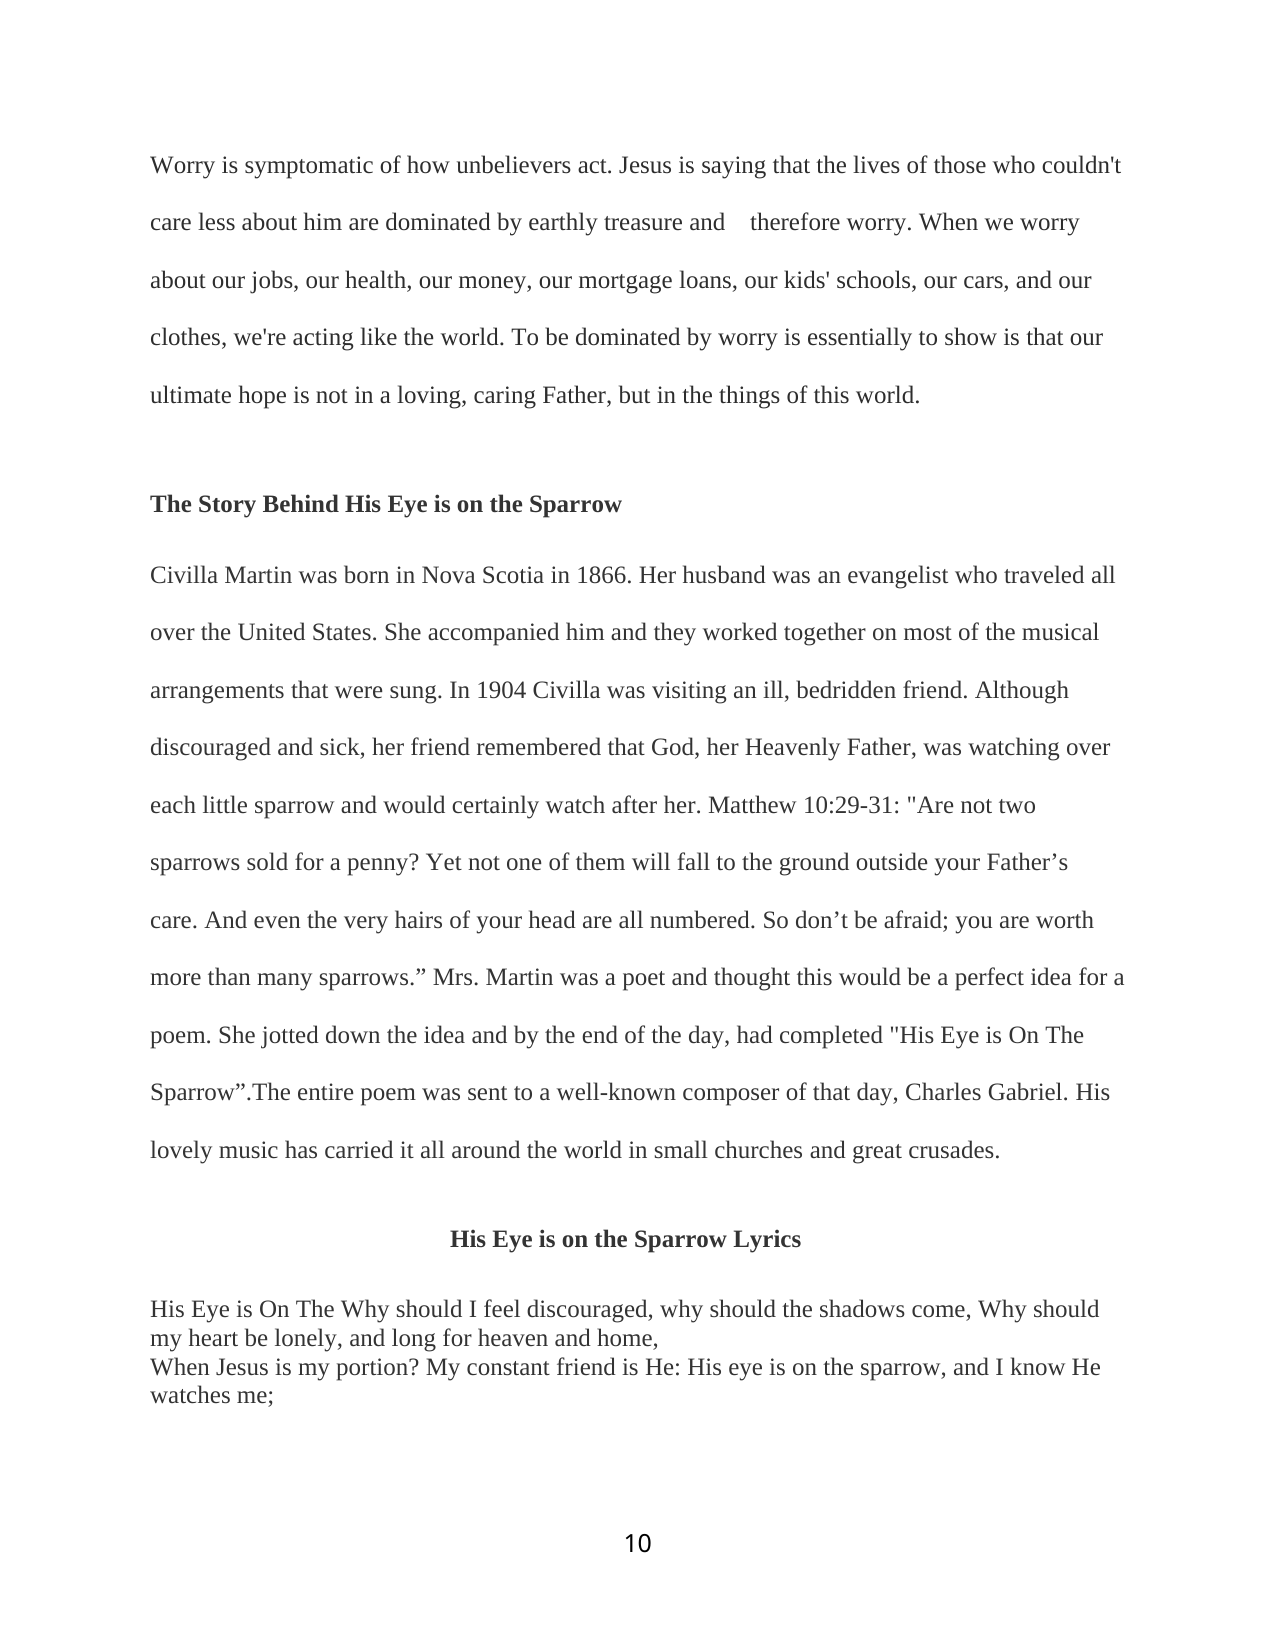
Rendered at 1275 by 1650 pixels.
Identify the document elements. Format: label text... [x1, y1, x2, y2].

text His Eye is On The Why should I feel discouraged, why should the shadows come, Why should my heart be lonely, and long for heaven and home, When Jesus is my portion? My constant friend is He: His eye is on the sparrow, and I know He watches me; [150, 1294, 1125, 1409]
text Worry is symptomatic of how unbelievers act. Jesus is saying that the lives of those who couldn't care less about him are dominated by earthly treasure and therefore worry. When we worry about our jobs, our health, our money, our mortgage loans, our kids' schools, our cars, and our clothes, we're acting like the world. To be dominated by worry is essentially to show is that our ultimate hope is not in a loving, caring Father, but in the things of this world. [150, 150, 1125, 409]
text Civilla Martin was born in Nova Scotia in 1866. Her husband was an evangelist who traveled all over the United States. She accompanied him and they worked together on most of the musical arrangements that were sung. In 1904 Civilla was visiting an ill, bedridden friend. Although discouraged and sick, her friend remembered that God, her Heavenly Father, was watching over each little sparrow and would certainly watch after her. Matthew 10:29-31: "Are not two sparrows sold for a penny? Yet not one of them will fall to the ground outside your Father’s care. And even the very hairs of your head are all numbered. So don’t be afraid; you are worth more than many sparrows.” Mrs. Martin was a poet and thought this would be a perfect idea for a poem. She jotted down the idea and by the end of the day, had completed "His Eye is On The Sparrow”.The entire poem was sent to a well-known composer of that day, Charles Gabriel. His lovely music has carried it all around the world in small churches and great crusades. [150, 560, 1125, 1164]
text His Eye is on the Sparrow Lyrics [150, 1224, 1125, 1252]
text The Story Behind His Eye is on the Sparrow [150, 489, 1125, 518]
